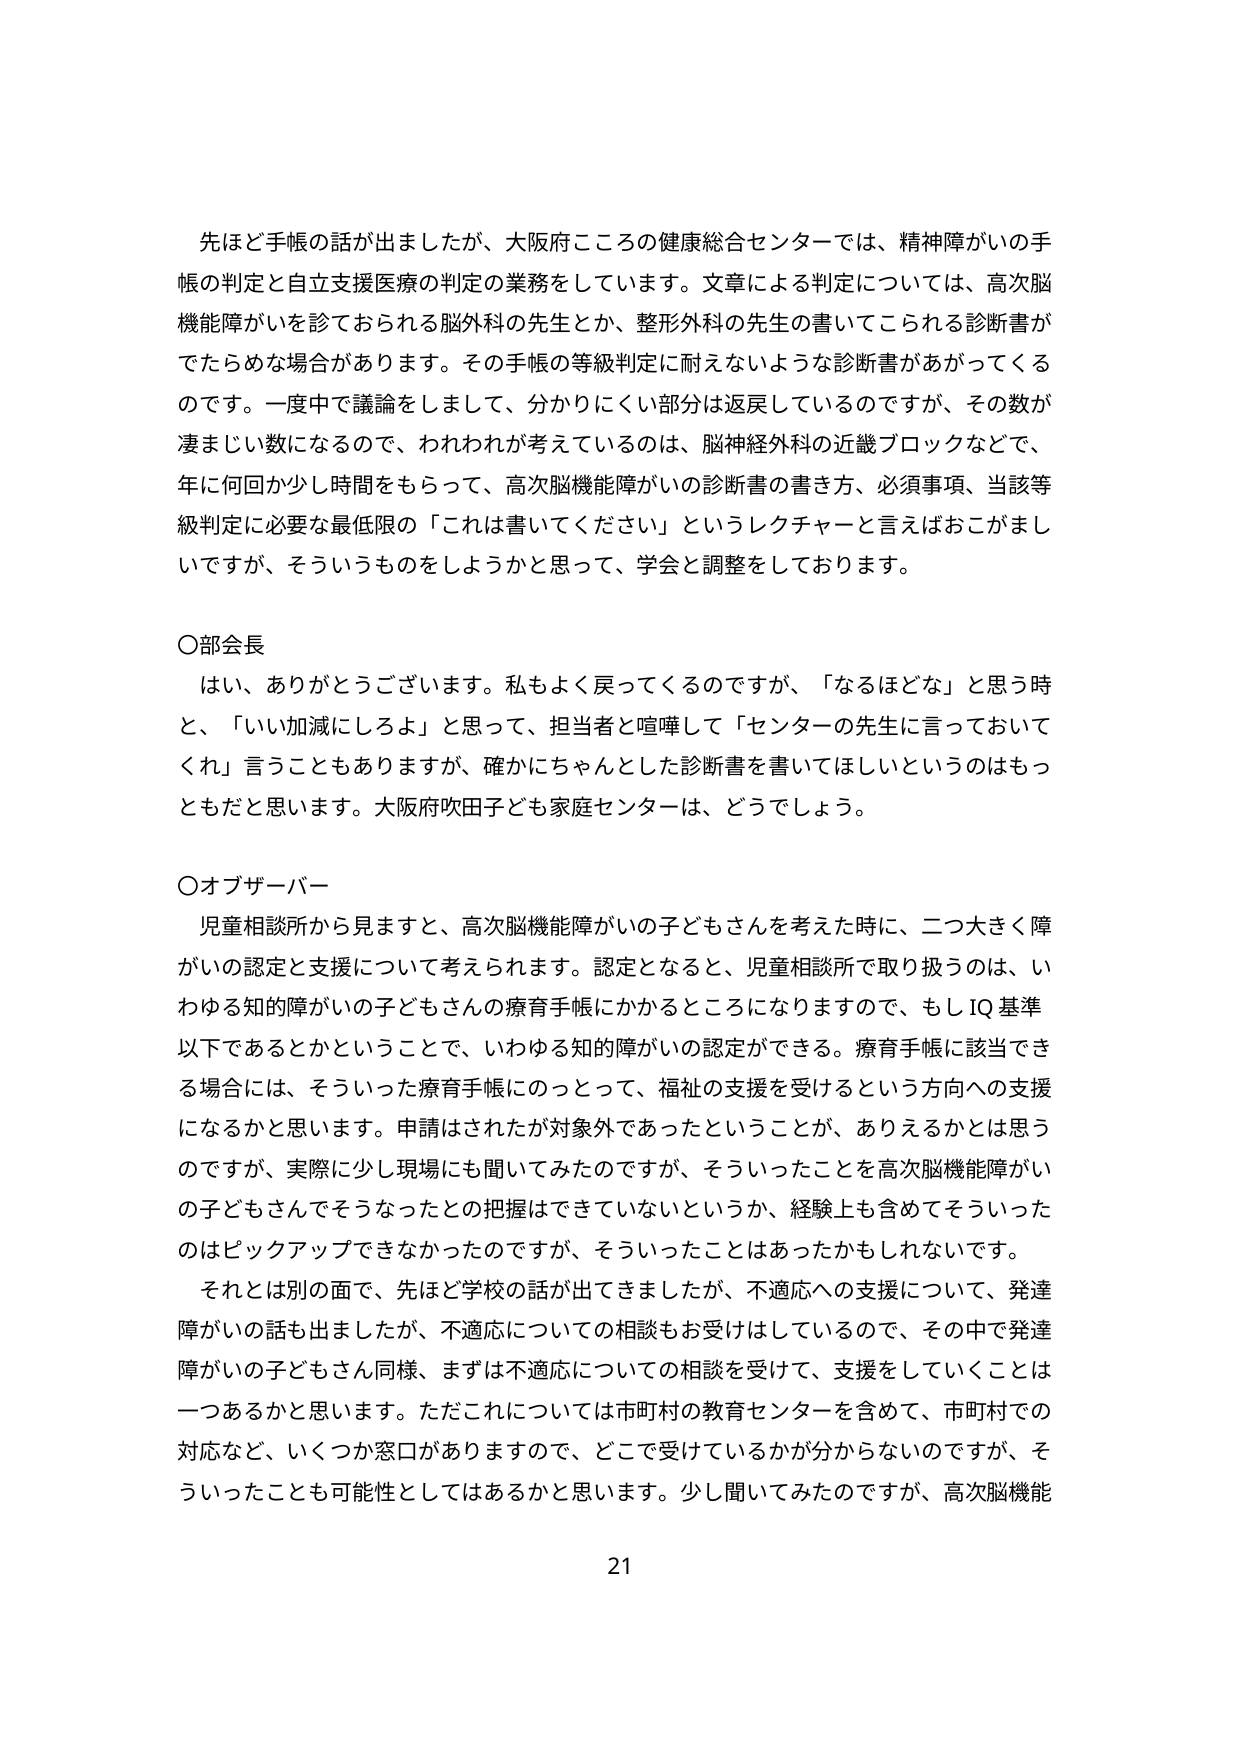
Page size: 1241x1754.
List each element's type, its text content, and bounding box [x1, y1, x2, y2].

text 児童相談所から見ますと、高次脳機能障がいの子どもさんを考えた時に、二つ大きく障がいの認定と支援について考えられます。認定となると、児童相談所で取り扱うのは、いわゆる知的障がいの子どもさんの療育手帳にかかるところになりますので、もしIQ基準以下であるとかということで、いわゆる知的障がいの認定ができる。療育手帳に該当できる場合には、そういった療育手帳にのっとって、福祉の支援を受けるという方向への支援になるかと思います。申請はされたが対象外であったということが、ありえるかとは思うのですが、実際に少し現場にも聞いてみたのですが、そういったことを高次脳機能障がいの子どもさんでそうなったとの把握はできていないというか、経験上も含めてそういったのはピックアップできなかったのですが、そういったことはあったかもしれないです。 [177, 906, 1063, 1267]
text はい、ありがとうございます。私もよく戻ってくるのですが、「なるほどな」と思う時と、「いい加減にしろよ」と思って、担当者と喧嘩して「センターの先生に言っておいてくれ」言うこともありますが、確かにちゃんとした診断書を書いてほしいというのはもっともだと思います。大阪府吹田子ども家庭センターは、どうでしょう。 [177, 665, 1063, 824]
text 〇部会長 [177, 625, 1063, 663]
text 先ほど手帳の話が出ましたが、大阪府こころの健康総合センターでは、精神障がいの手帳の判定と自立支援医療の判定の業務をしています。文章による判定については、高次脳機能障がいを診ておられる脳外科の先生とか、整形外科の先生の書いてこられる診断書がでたらめな場合があります。その手帳の等級判定に耐えないような診断書があがってくるのです。一度中で議論をしまして、分かりにくい部分は返戻しているのですが、その数が凄まじい数になるので、われわれが考えているのは、脳神経外科の近畿ブロックなどで、年に何回か少し時間をもらって、高次脳機能障がいの診断書の書き方、必須事項、当該等級判定に必要な最低限の「これは書いてください」というレクチャーと言えばおこがましいですが、そういうものをしようかと思って、学会と調整をしております。 [177, 222, 1063, 583]
text 〇オブザーバー [177, 866, 1063, 904]
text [177, 1270, 1063, 1509]
